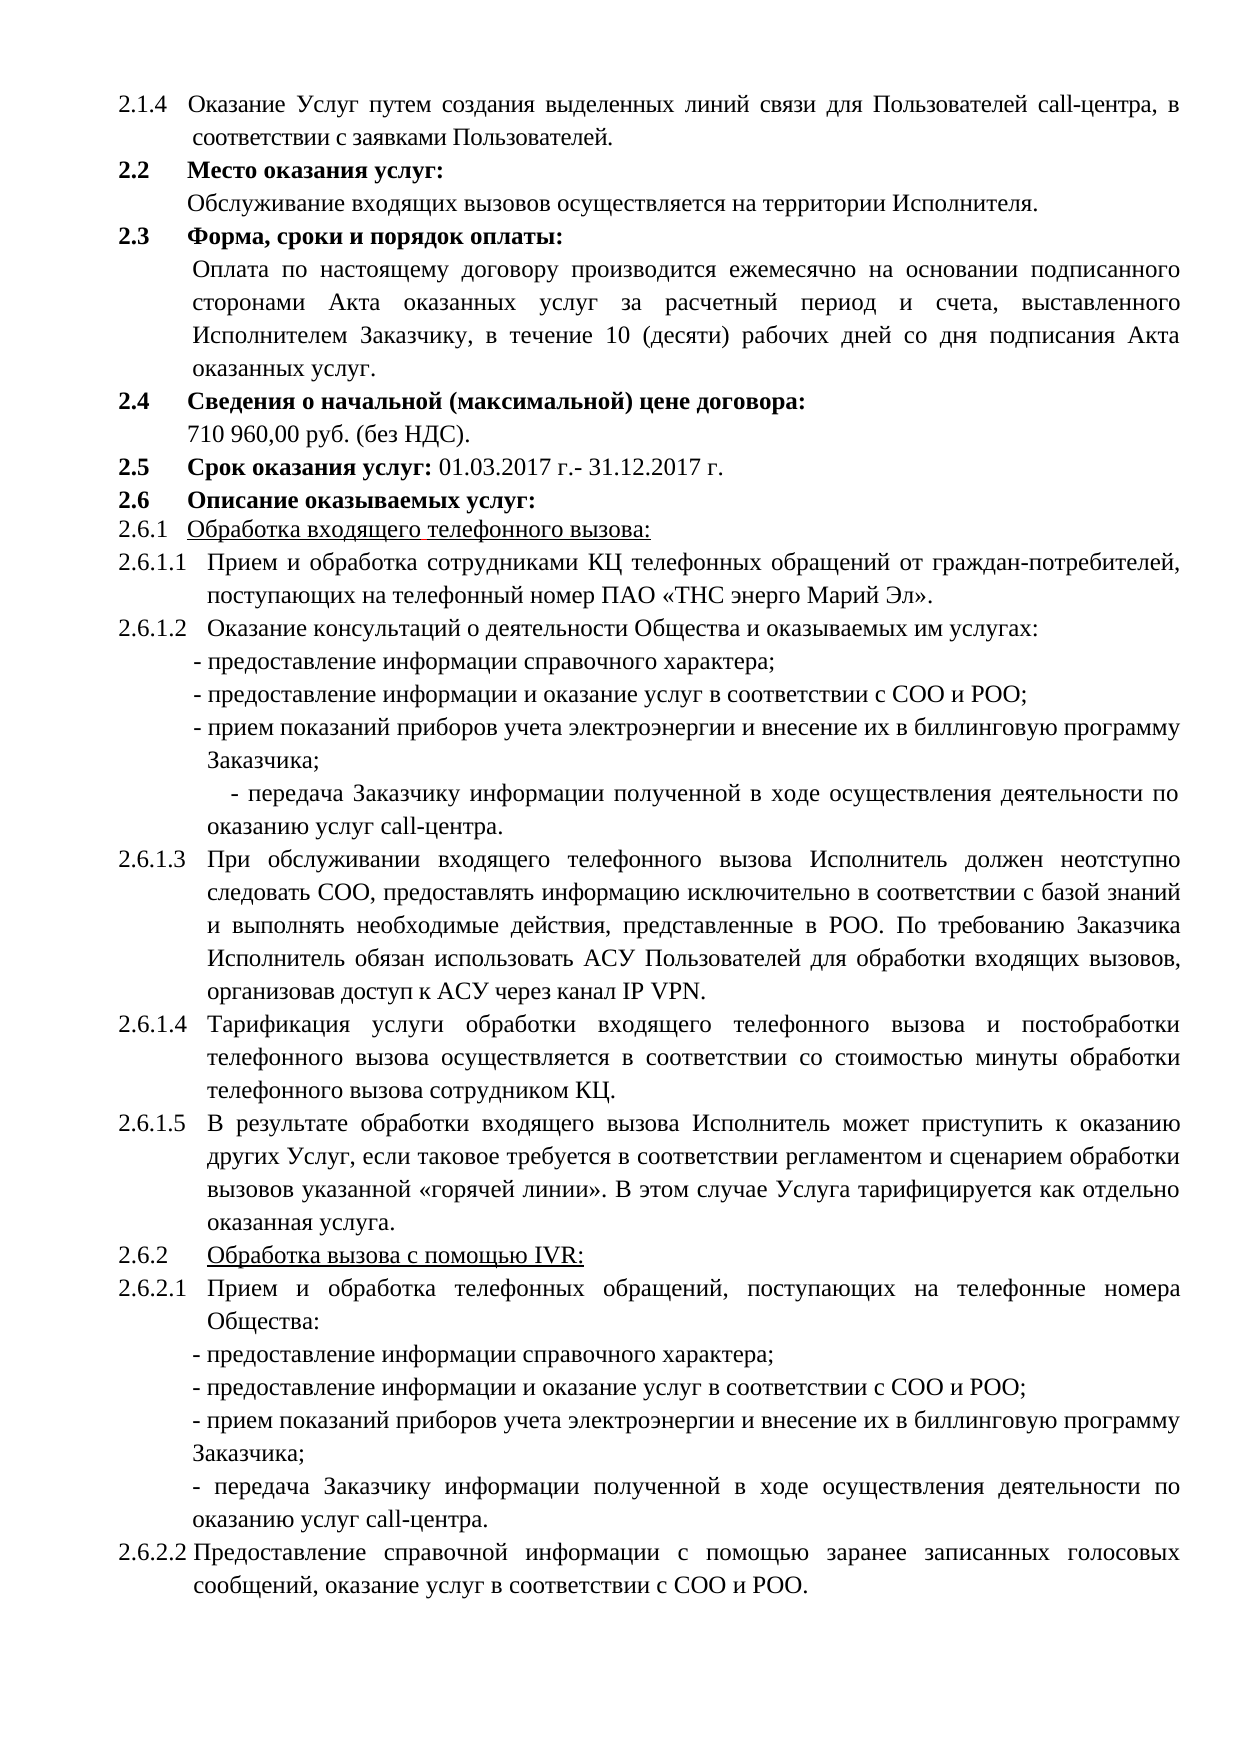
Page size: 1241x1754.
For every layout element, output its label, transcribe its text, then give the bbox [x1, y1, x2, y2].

text 2.6.1.1 Прием и обработка сотрудниками КЦ телефонных обращений от граждан-потребителей, поступающих на телефонный номер ПАО «ТНС энерго Марий Эл». [118, 547, 1181, 608]
text 2.1.4 Оказание Услуг путем создания выделенных линий связи для Пользователей call-центра, в соответствии с заявками Пользователей. [118, 89, 1181, 150]
list Предоставление справочной информации с помощью заранее записанных голосовых сообщений, оказание услуг в соответствии с СОО и РОО. [118, 1537, 1181, 1599]
text 2.6.2.1 Прием и обработка телефонных обращений, поступающих на телефонные номера Общества: [118, 1273, 1181, 1335]
text Обслуживание входящих вызовов осуществляется на территории Исполнителя. [118, 188, 1181, 216]
text - прием показаний приборов учета электроэнергии и внесение их в биллинговую программу Заказчика; [192, 1405, 1181, 1467]
text 2.6.1 Обработка входящего телефонного вызова: [118, 514, 1181, 542]
text Оплата по настоящему договору производится ежемесячно на основании подписанного сторонами Акта оказанных услуг за расчетный период и счета, выставленного Исполнителем Заказчику, в течение 10 (десяти) рабочих дней со дня подписания Акта оказанных услуг. [192, 254, 1181, 382]
text 2.6 Описание оказываемых услуг: [118, 485, 1181, 514]
text 710 960,00 руб. (без НДС). [118, 419, 1181, 448]
text - предоставление информации и оказание услуг в соответствии с СОО и РОО; [192, 1372, 1181, 1401]
text 2.6.1.2 Оказание консультаций о деятельности Общества и оказываемых им услугах: [118, 613, 1181, 641]
text 2.4 Сведения о начальной (максимальной) цене договора: [118, 386, 1181, 414]
text 2.6.1.4 Тарификация услуги обработки входящего телефонного вызова и постобработки телефонного вызова осуществляется в соответствии со стоимостью минуты обработки телефонного вызова сотрудником КЦ. [118, 1009, 1181, 1104]
text - передача Заказчику информации полученной в ходе осуществления деятельности по оказанию услуг call-центра. [118, 778, 1181, 839]
text 2.2 Место оказания услуг: [118, 155, 1181, 183]
text - прием показаний приборов учета электроэнергии и внесение их в биллинговую программу Заказчика; [118, 712, 1181, 773]
text 2.6.1.3 При обслуживании входящего телефонного вызова Исполнитель должен неотступно следовать СОО, предоставлять информацию исключительно в соответствии с базой знаний и выполнять необходимые действия, представленные в РОО. По требованию Заказчика Исполнитель обязан использовать АСУ Пользователей для обработки входящих вызовов, организовав доступ к АСУ через канал IP VPN. [118, 844, 1181, 1005]
list Обработка вызова с помощью IVR: [118, 1240, 1181, 1269]
text 2.5 Срок оказания услуг: 01.03.2017 г.- 31.12.2017 г. [118, 452, 1181, 481]
text - предоставление информации справочного характера; [192, 1339, 1181, 1368]
text 2.3 Форма, сроки и порядок оплаты: [118, 221, 1181, 249]
text - предоставление информации и оказание услуг в соответствии с СОО и РОО; [118, 679, 1181, 707]
text 2.6.1.5 В результате обработки входящего вызова Исполнитель может приступить к оказанию других Услуг, если таковое требуется в соответствии регламентом и сценарием обработки вызовов указанной «горячей линии». В этом случае Услуга тарифицируется как отдельно оказанная услуга. [118, 1108, 1181, 1236]
text - передача Заказчику информации полученной в ходе осуществления деятельности по оказанию услуг call-центра. [192, 1471, 1181, 1533]
text - предоставление информации справочного характера; [118, 646, 1181, 674]
